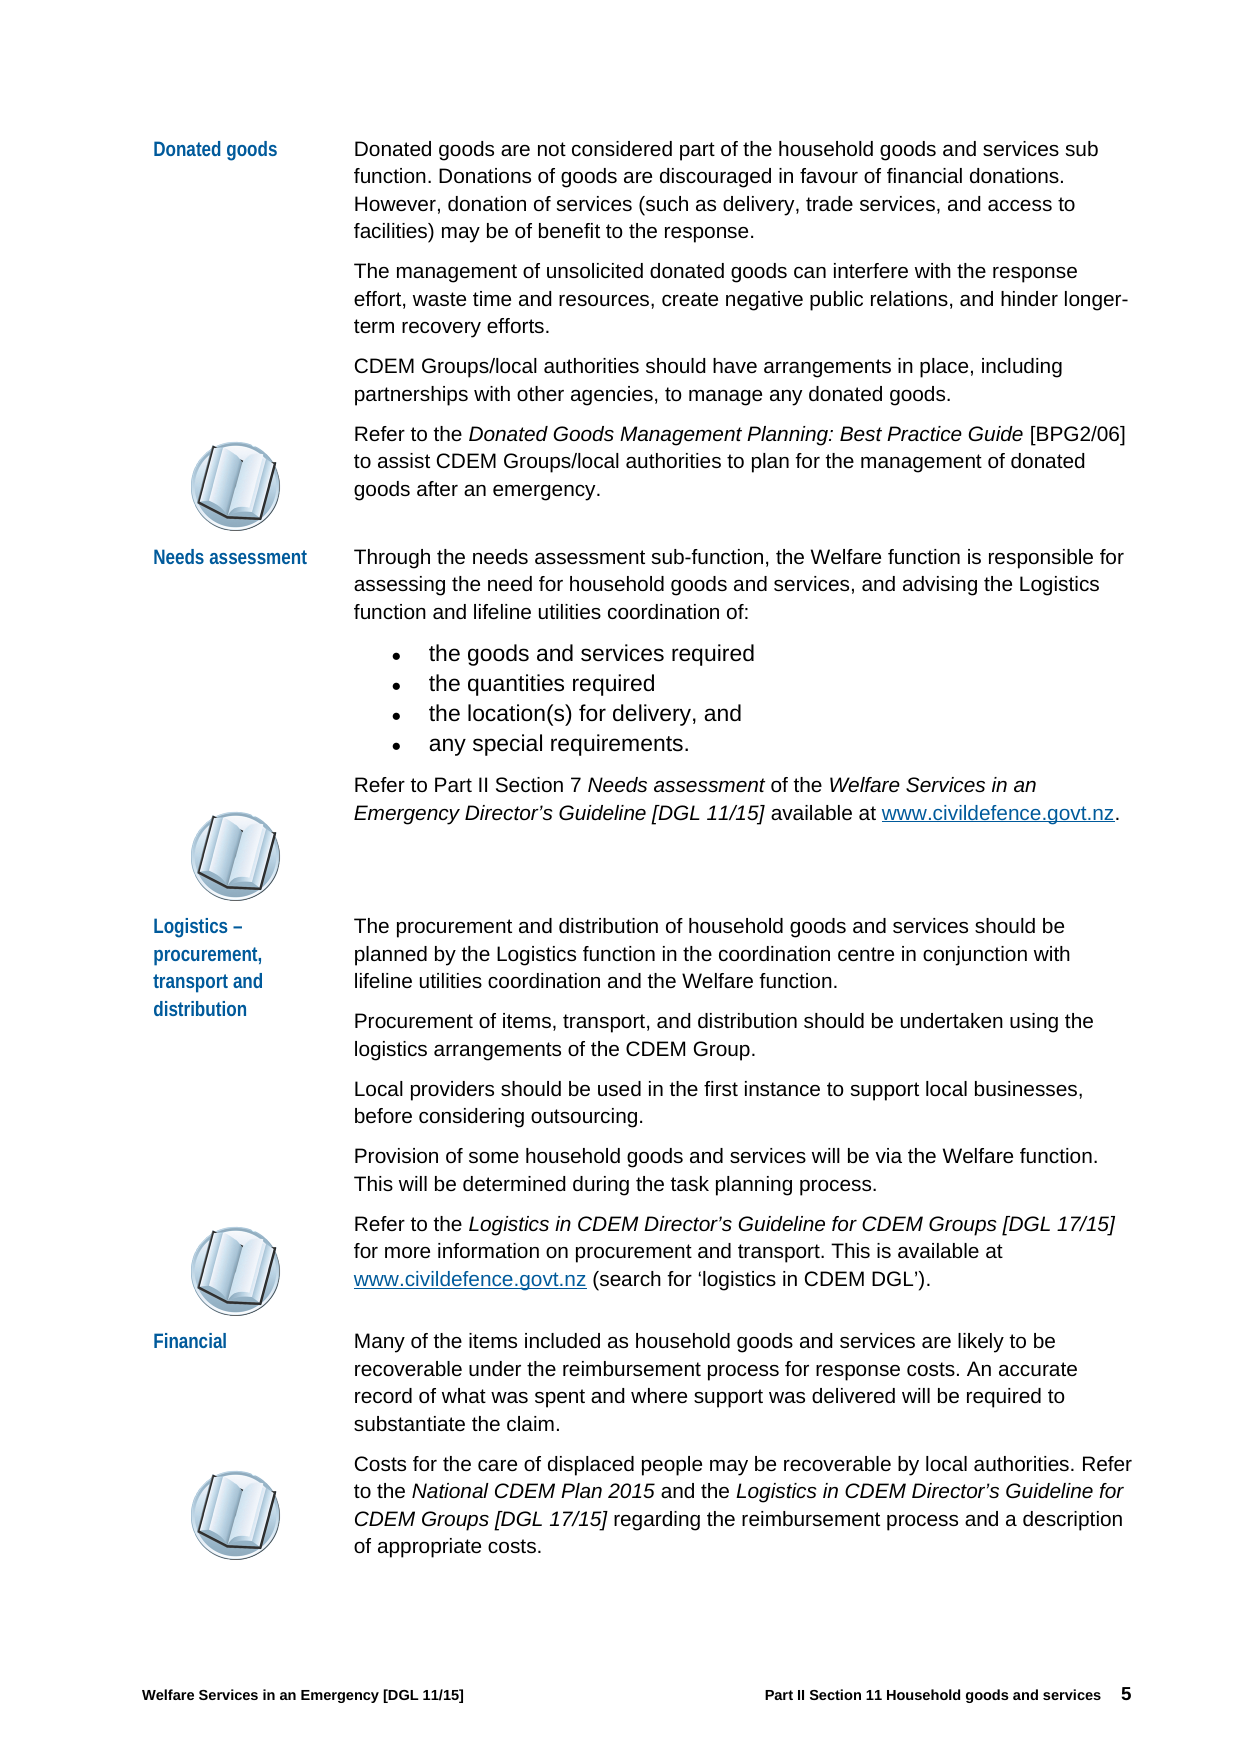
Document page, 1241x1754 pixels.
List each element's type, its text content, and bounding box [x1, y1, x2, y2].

table_cell Many of the items included as household goods and services are likely to be recoverable under the reimbursement process for response costs. An accurate record of what was spent and where support was delivered will be required to substantiate the claim. Costs for the care of displaced people may be recoverable by local authorities. Refer to the National CDEM Plan 2015 and the Logistics in CDEM Director’s Guideline for CDEM Groups [DGL 17/15] regarding the reimbursement process and a description of appropriate costs. [343, 1317, 1145, 1574]
picture [190, 1468, 282, 1561]
table_cell Donated goods [142, 124, 342, 532]
table_cell Needs assessment [142, 532, 342, 902]
table_cell Financial [142, 1317, 342, 1574]
picture [190, 440, 282, 532]
table_cell The procurement and distribution of household goods and services should be planned by the Logistics function in the coordination centre in conjunction with lifeline utilities coordination and the Welfare function. Procurement of items, transport, and distribution should be undertaken using the logistics arrangements of the CDEM Group. Local providers should be used in the first instance to support local businesses, before considering outsourcing. Provision of some household goods and services will be via the Welfare function. This will be determined during the task planning process. Refer to the Logistics in CDEM Director’s Guideline for CDEM Groups [DGL 17/15] for more information on procurement and transport. This is available at www.civildefence.govt.nz (search for ‘logistics in CDEM DGL’). [343, 902, 1145, 1317]
table_cell Donated goods are not considered part of the household goods and services sub function. Donations of goods are discouraged in favour of financial donations. However, donation of services (such as delivery, trade services, and access to facilities) may be of benefit to the response. The management of unsolicited donated goods can interfere with the response effort, waste time and resources, create negative public relations, and hinder longer-term recovery efforts. CDEM Groups/local authorities should have arrangements in place, including partnerships with other agencies, to manage any donated goods. Refer to the Donated Goods Management Planning: Best Practice Guide [BPG2/06] to assist CDEM Groups/local authorities to plan for the management of donated goods after an emergency. [343, 124, 1145, 532]
table_cell Logistics – procurement, transport and distribution [142, 902, 342, 1317]
table_cell Through the needs assessment sub-function, the Welfare function is responsible for assessing the need for household goods and services, and advising the Logistics function and lifeline utilities coordination of: the goods and services required the quantities required the location(s) for delivery, and any special requirements. Refer to Part II Section 7 Needs assessment of the Welfare Services in an Emergency Director’s Guideline [DGL 11/15] available at www.civildefence.govt.nz. [343, 532, 1145, 902]
picture [190, 1224, 282, 1317]
picture [190, 809, 282, 902]
